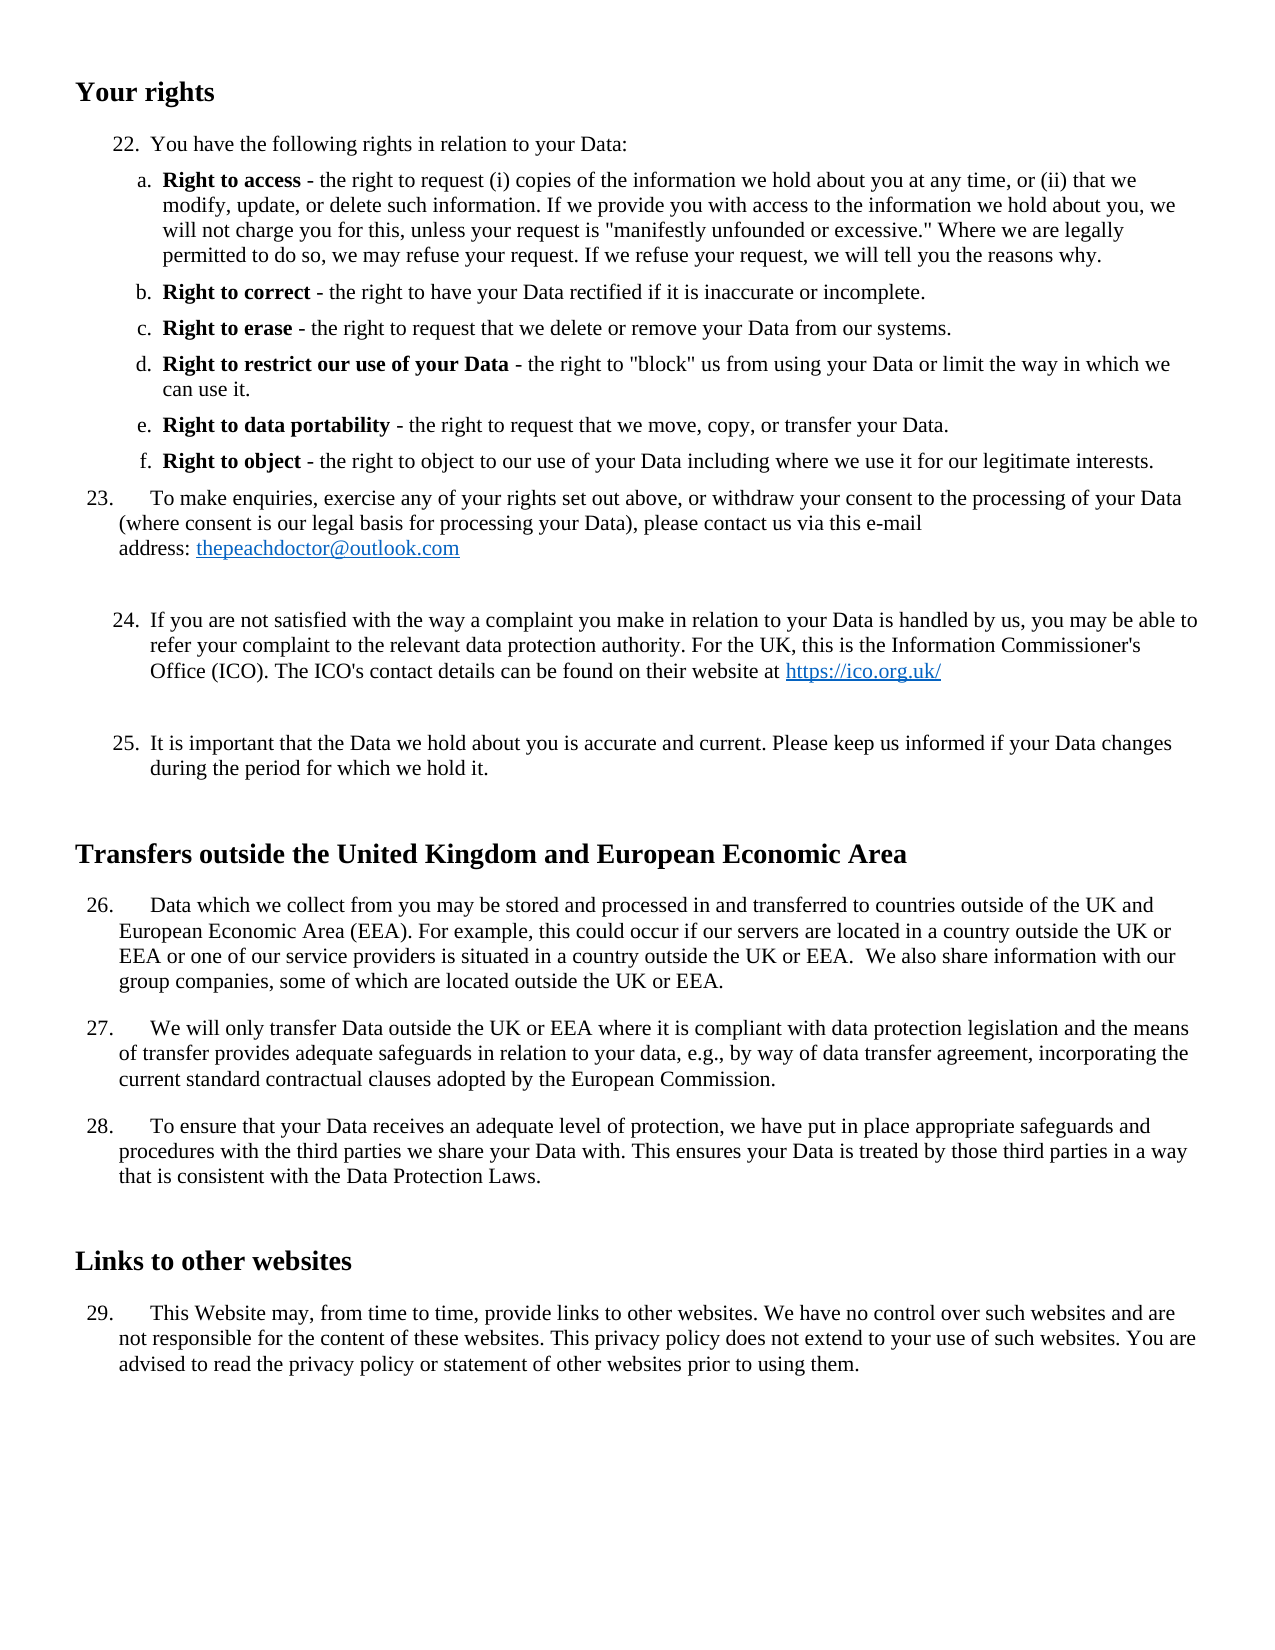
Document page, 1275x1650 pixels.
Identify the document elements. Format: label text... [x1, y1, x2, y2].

list You have the following rights in relation to your Data: [112, 131, 1200, 156]
list To ensure that your Data receives an adequate level of protection, we have put in place appropriate safeguards and procedures with the third parties we share your Data with. This ensures your Data is treated by those third parties in a way that is consistent with the Data Protection Laws. [86, 1113, 1200, 1188]
list Right to object - the right to object to our use of your Data including where we use it for our legitimate interests. [139, 448, 1200, 474]
list Right to access - the right to request (i) copies of the information we hold about you at any time, or (ii) that we modify, update, or delete such information. If we provide you with access to the information we hold about you, we will not charge you for this, unless your request is "manifestly unfounded or excessive." Where we are legally permitted to do so, we may refuse your request. If we refuse your request, we will tell you the reasons why. [137, 167, 1200, 268]
list To make enquiries, exercise any of your rights set out above, or withdraw your consent to the processing of your Data (where consent is our legal basis for processing your Data), please contact us via this e-mail address: thepeachdoctor@outlook.com [86, 484, 1200, 560]
list It is important that the Data we hold about you is accurate and current. Please keep us informed if your Data changes during the period for which we hold it. [112, 730, 1200, 780]
text Links to other websites [75, 1244, 1200, 1277]
list This Website may, from time to time, provide links to other websites. We have no control over such websites and are not responsible for the content of these websites. This privacy policy does not extend to your use of such websites. You are advised to read the privacy policy or statement of other websites prior to using them. [86, 1300, 1200, 1376]
list Right to data portability - the right to request that we move, copy, or transfer your Data. [137, 412, 1200, 437]
list Right to erase - the right to request that we delete or remove your Data from our systems. [137, 315, 1200, 340]
list Right to correct - the right to have your Data rectified if it is inaccurate or incomplete. [136, 279, 1200, 304]
list We will only transfer Data outside the UK or EEA where it is compliant with data protection legislation and the means of transfer provides adequate safeguards in relation to your data, e.g., by way of data transfer agreement, incorporating the current standard contractual clauses adopted by the European Commission. [86, 1015, 1200, 1091]
list If you are not satisfied with the way a complaint you make in relation to your Data is handled by us, you may be able to refer your complaint to the relevant data protection authority. For the UK, this is the Information Commissioner's Office (ICO). The ICO's contact details can be found on their website at https://ico.org.uk/ [112, 607, 1200, 683]
list Right to restrict our use of your Data - the right to "block" us from using your Data or limit the way in which we can use it. [136, 351, 1200, 401]
list Data which we collect from you may be stored and processed in and transferred to countries outside of the UK and European Economic Area (EEA). For example, this could occur if our servers are located in a country outside the UK or EEA or one of our service providers is situated in a country outside the UK or EEA. We also share information with our group companies, some of which are located outside the UK or EEA. [86, 892, 1200, 993]
text Transfers outside the United Kingdom and European Economic Area [75, 837, 1200, 869]
text Your rights [75, 75, 1200, 107]
